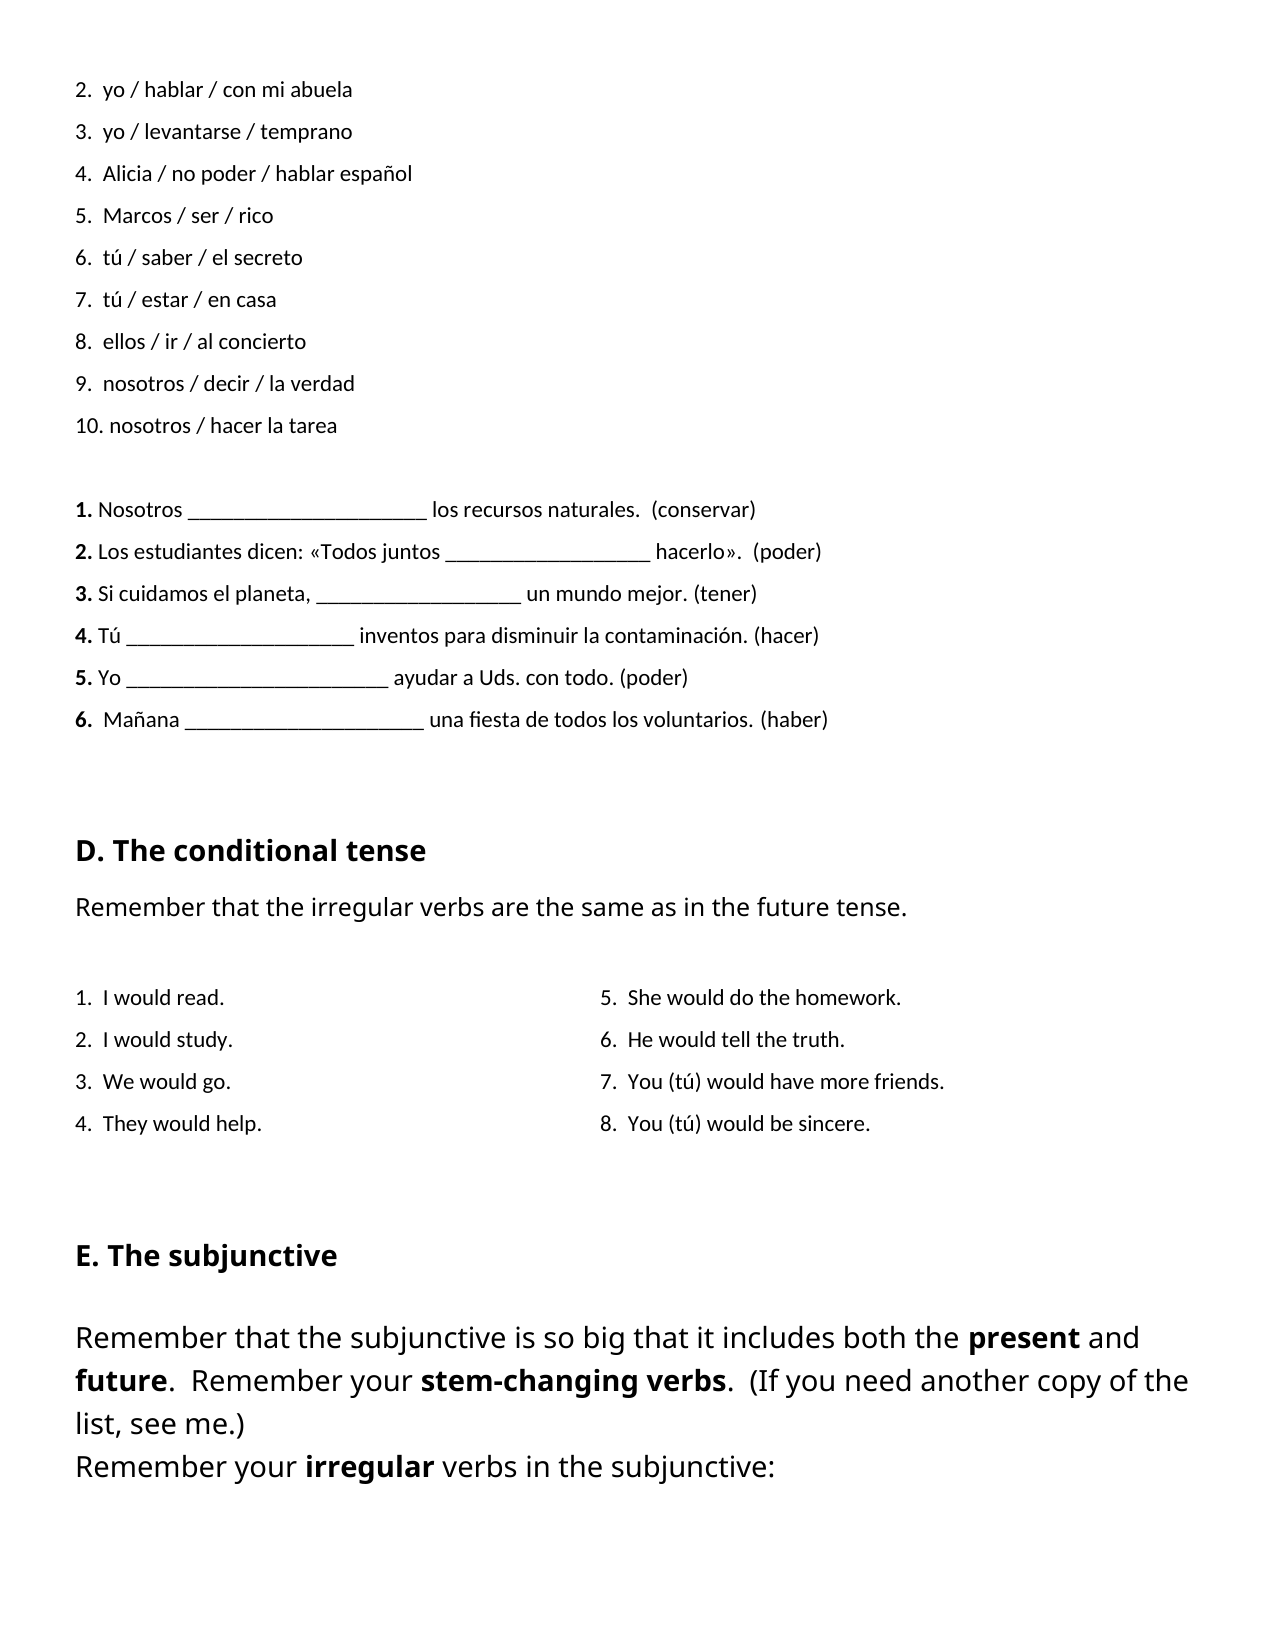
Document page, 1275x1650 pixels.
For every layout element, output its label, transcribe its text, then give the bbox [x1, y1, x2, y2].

text 9. nosotros / decir / la verdad [75, 369, 1200, 397]
text 4. Tú ____________________ inventos para disminuir la contaminación. (hacer) [75, 621, 1200, 649]
text 3. We would go. 7. You (tú) would have more friends. [75, 1067, 1200, 1095]
text 10. nosotros / hacer la tarea [75, 411, 1200, 439]
text 5. Marcos / ser / rico [75, 201, 1200, 229]
text 7. tú / estar / en casa [75, 285, 1200, 313]
text 8. ellos / ir / al concierto [75, 327, 1200, 355]
text E. The subjunctive [75, 1235, 1200, 1275]
text Remember that the subjunctive is so big that it includes both the present and future. Remember your stem-changing verbs. (If you need another copy of the list, see me.) [75, 1317, 1200, 1443]
text 3. yo / levantarse / temprano [75, 117, 1200, 145]
text D. The conditional tense [75, 831, 1200, 870]
text 1. I would read. 5. She would do the homework. [75, 983, 1200, 1011]
text 4. Alicia / no poder / hablar español [75, 159, 1200, 187]
text 2. I would study. 6. He would tell the truth. [75, 1025, 1200, 1053]
text 2. Los estudiantes dicen: «Todos juntos __________________ hacerlo». (poder) [75, 537, 1200, 565]
text Remember that the irregular verbs are the same as in the future tense. [75, 890, 1200, 924]
text 6. Mañana _____________________ una fiesta de todos los voluntarios. (haber) [75, 705, 1200, 733]
text 4. They would help. 8. You (tú) would be sincere. [75, 1109, 1200, 1137]
text 2. yo / hablar / con mi abuela [75, 75, 1200, 103]
text 5. Yo _______________________ ayudar a Uds. con todo. (poder) [75, 663, 1200, 691]
text 6. tú / saber / el secreto [75, 243, 1200, 271]
text Remember your irregular verbs in the subjunctive: [75, 1446, 1200, 1486]
text 1. Nosotros _____________________ los recursos naturales. (conservar) [75, 495, 1200, 523]
text 3. Si cuidamos el planeta, __________________ un mundo mejor. (tener) [75, 579, 1200, 607]
